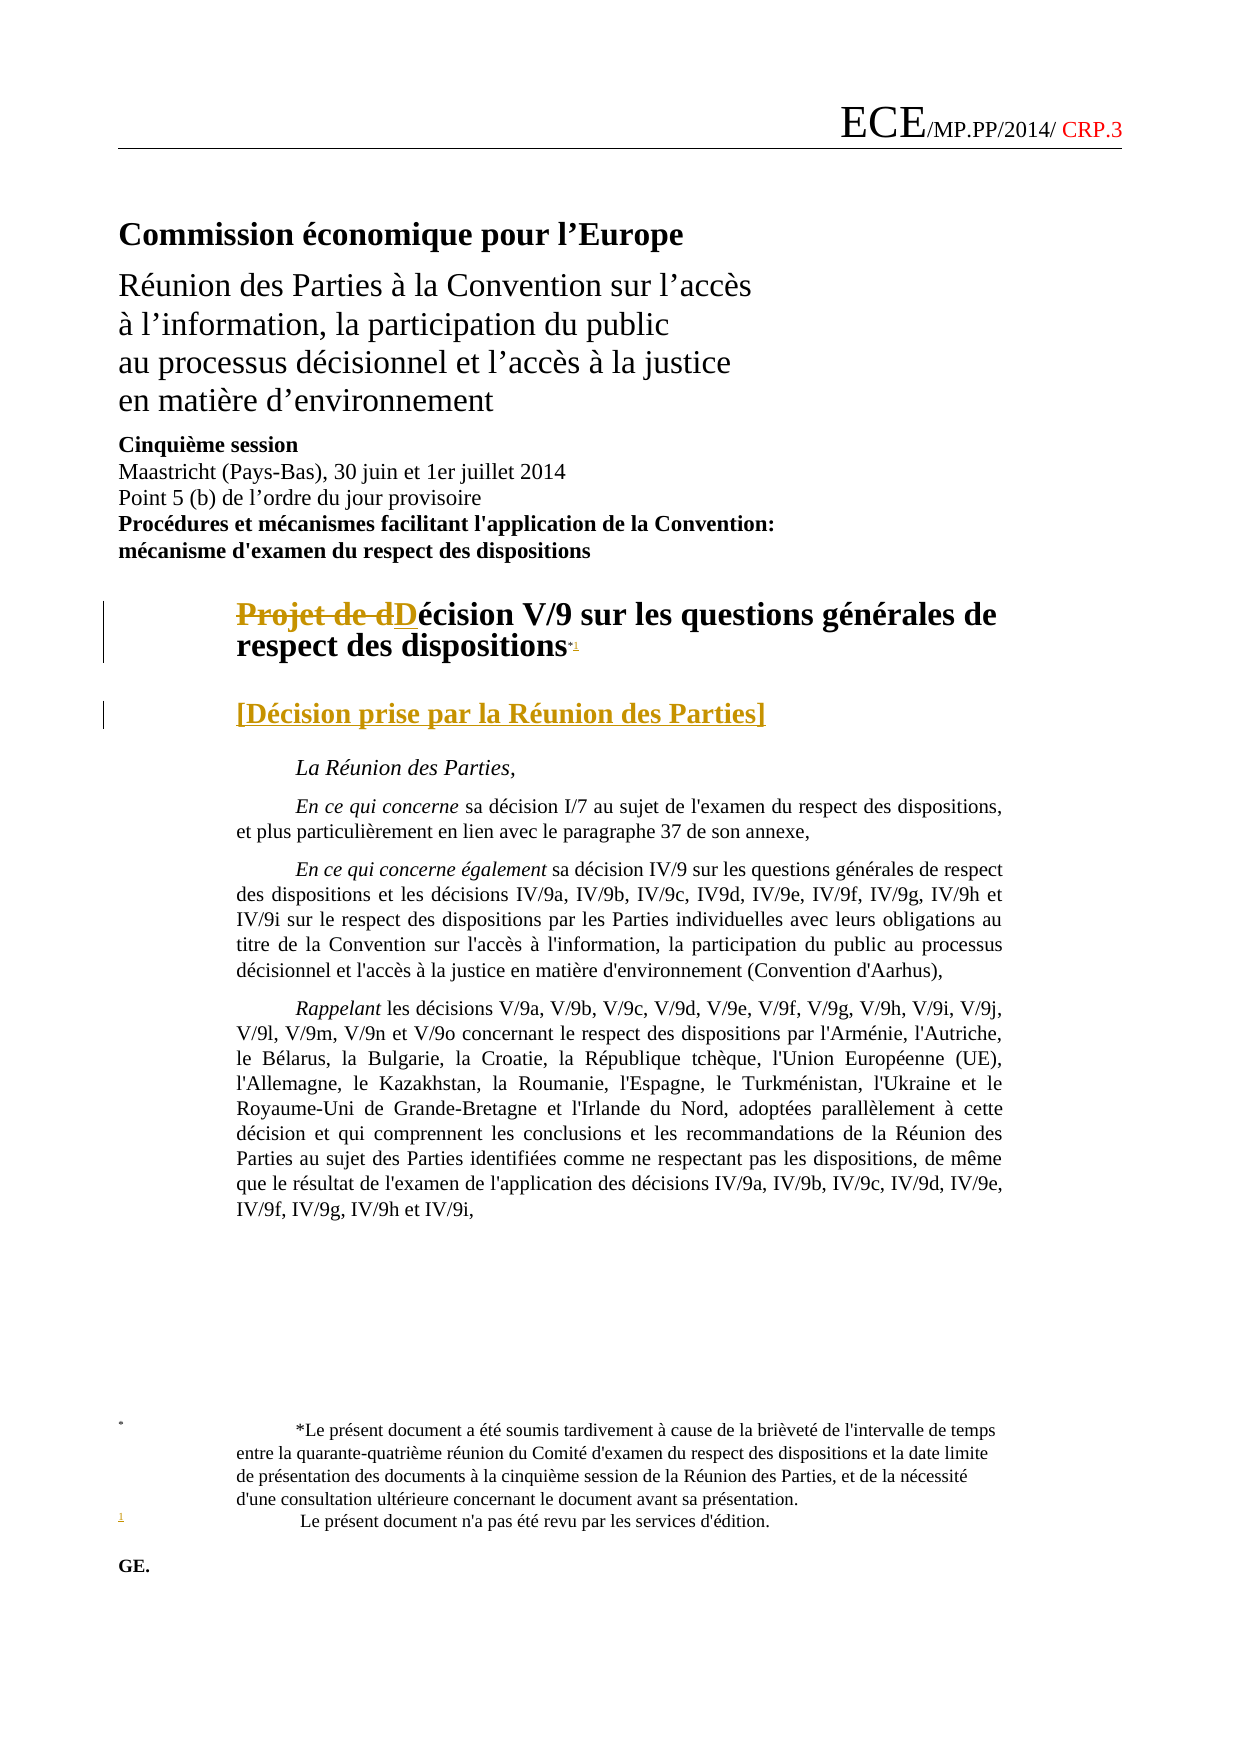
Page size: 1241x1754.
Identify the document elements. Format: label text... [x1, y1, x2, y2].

text Commission économique pour l’Europe [118, 215, 1122, 253]
text Point 5 (b) de l’ordre du jour provisoire [118, 484, 1122, 510]
text Réunion des Parties à la Convention sur l’accès à l’information, la participation du public au processus décisionnel et l’accès à la justice en matière d’environnement [118, 266, 1122, 419]
text mécanisme d'examen du respect des dispositions [118, 537, 1122, 563]
text En ce qui concerne sa décision I/7 au sujet de l'examen du respect des dispositions, et plus particulièrement en lien avec le paragraphe 37 de son annexe, [236, 793, 1004, 844]
text Procédures et mécanismes facilitant l'application de la Convention: [118, 510, 1122, 537]
table_header ECE/MP.PP/2014/ CRP.3 [118, 59, 1122, 148]
text écision V/9 sur les questions générales de respect des dispositions* [118, 601, 1004, 663]
text La Réunion des Parties, [236, 754, 1004, 780]
text Rappelant les décisions V/9a, V/9b, V/9c, V/9d, V/9e, V/9f, V/9g, V/9h, V/9i, V/9j, V/9l, V/9m, V/9n et V/9o concernant le respect des dispositions par l'Arménie, l'Autriche, le Bélarus, la Bulgarie, la Croatie, la République tchèque, l'Union Européenne (UE), l'Allemagne, le Kazakhstan, la Roumanie, l'Espagne, le Turkménistan, l'Ukraine et le Royaume-Uni de Grande-Bretagne et l'Irlande du Nord, adoptées parallèlement à cette décision et qui comprennent les conclusions et les recommandations de la Réunion des Parties au sujet des Parties identifiées comme ne respectant pas les dispositions, de même que le résultat de l'examen de l'application des décisions IV/9a, IV/9b, IV/9c, IV/9d, IV/9e, IV/9f, IV/9g, IV/9h et IV/9i, [236, 995, 1004, 1222]
text Maastricht (Pays-Bas), 30 juin et 1er juillet 2014 [118, 458, 1122, 484]
text Cinquième session [118, 431, 1122, 458]
text En ce qui concerne également sa décision IV/9 sur les questions générales de respect des dispositions et les décisions IV/9a, IV/9b, IV/9c, IV9d, IV/9e, IV/9f, IV/9g, IV/9h et IV/9i sur le respect des dispositions par les Parties individuelles avec leurs obligations au titre de la Convention sur l'accès à l'information, la participation du public au processus décisionnel et l'accès à la justice en matière d'environnement (Convention d'Aarhus), [236, 856, 1004, 983]
